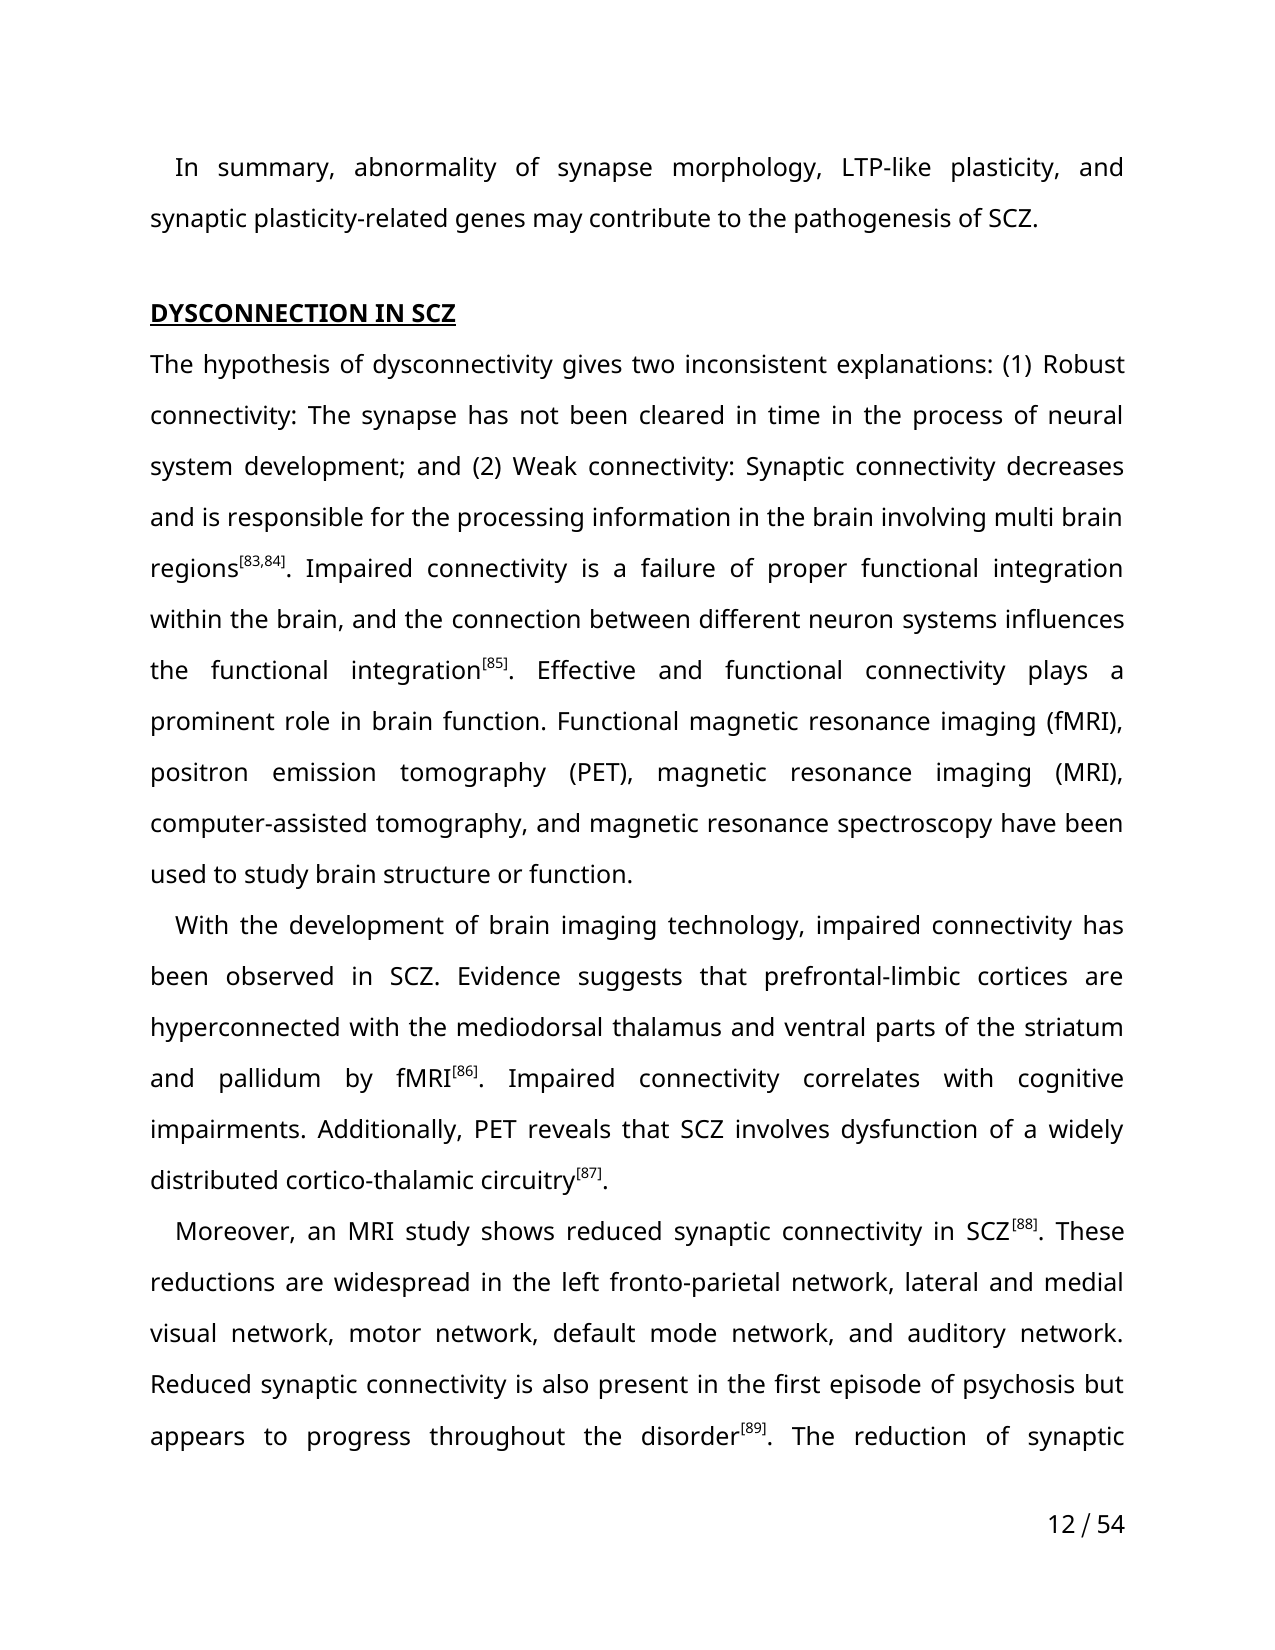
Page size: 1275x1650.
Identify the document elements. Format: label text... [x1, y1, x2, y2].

text The hypothesis of dysconnectivity gives two inconsistent explanations: (1) Robust connectivity: The synapse has not been cleared in time in the process of neural system development; and (2) Weak connectivity: Synaptic connectivity decreases and is responsible for the processing information in the brain involving multi brain regions[83,84]. Impaired connectivity is a failure of proper functional integration within the brain, and the connection between different neuron systems influences the functional integration[85]. Effective and functional connectivity plays a prominent role in brain function. Functional magnetic resonance imaging (fMRI), positron emission tomography (PET), magnetic resonance imaging (MRI), computer-assisted tomography, and magnetic resonance spectroscopy have been used to study brain structure or function. [150, 346, 1125, 891]
text In summary, abnormality of synapse morphology, LTP-like plasticity, and synaptic plasticity-related genes may contribute to the pathogenesis of SCZ. [150, 150, 1125, 235]
text DYSCONNECTION IN SCZ [150, 295, 1125, 329]
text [150, 1214, 1125, 1452]
text With the development of brain imaging technology, impaired connectivity has been observed in SCZ. Evidence suggests that prefrontal-limbic cortices are hyperconnected with the mediodorsal thalamus and ventral parts of the striatum and pallidum by fMRI[86]. Impaired connectivity correlates with cognitive impairments. Additionally, PET reveals that SCZ involves dysfunction of a widely distributed cortico-thalamic circuitry[87]. [150, 908, 1125, 1197]
